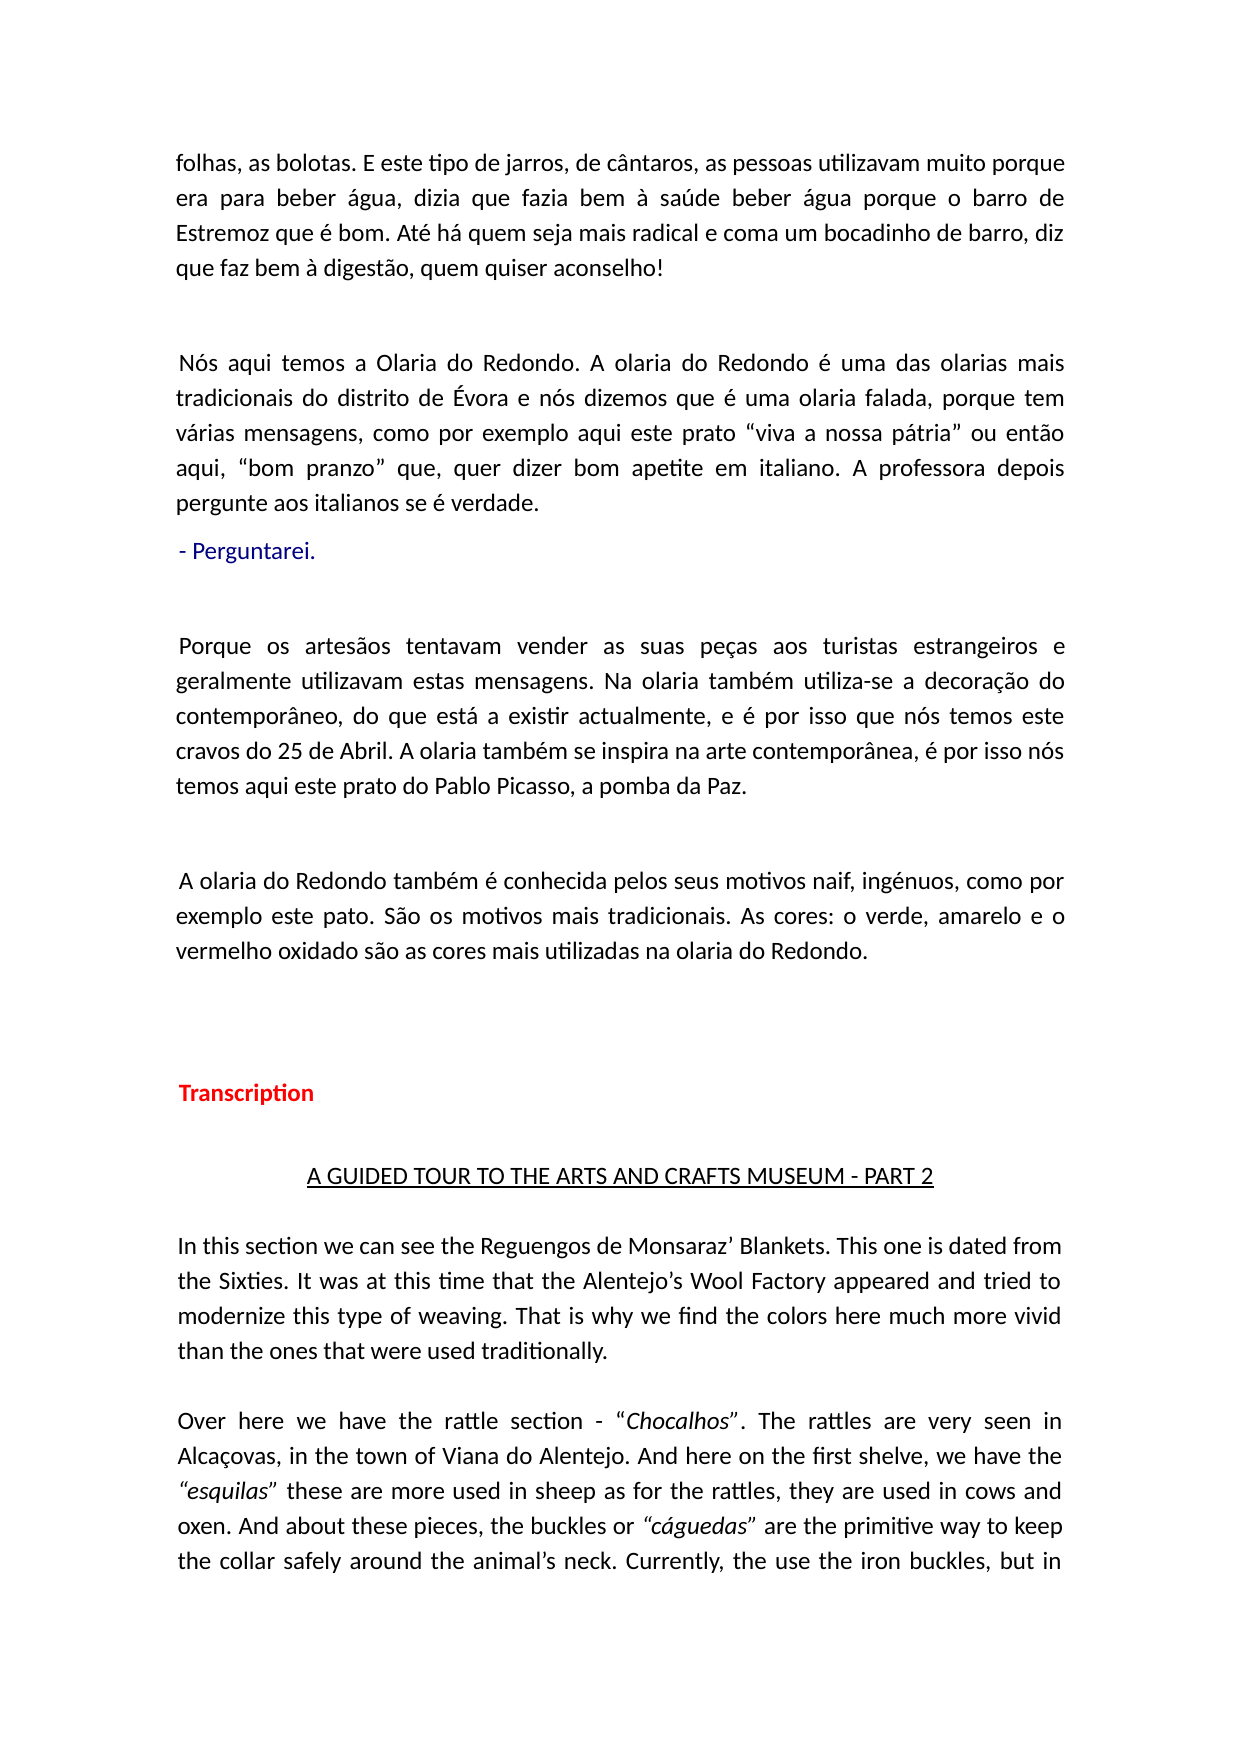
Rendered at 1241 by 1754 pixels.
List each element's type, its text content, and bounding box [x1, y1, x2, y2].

text - Perguntarei. [176, 535, 1066, 566]
text Nós aqui temos a Olaria do Redondo. A olaria do Redondo é uma das olarias mais tradicionais do distrito de Évora e nós dizemos que é uma olaria falada, porque tem várias mensagens, como por exemplo aqui este prato “viva a nossa pátria” ou então aqui, “bom pranzo” que, quer dizer bom apetite em italiano. A professora depois pergunte aos italianos se é verdade. [176, 348, 1066, 518]
text A olaria do Redondo também é conhecida pelos seus motivos naif, ingénuos, como por exemplo este pato. São os motivos mais tradicionais. As cores: o verde, amarelo e o vermelho oxidado são as cores mais utilizadas na olaria do Redondo. [176, 865, 1066, 966]
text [176, 148, 1066, 283]
text Transcription [176, 1078, 1066, 1108]
text A GUIDED TOUR TO THE ARTS AND CRAFTS MUSEUM - PART 2 [177, 1160, 1063, 1191]
text In this section we can see the Reguengos de Monsaraz’ Blankets. This one is dated from the Sixties. It was at this time that the Alentejo’s Wool Factory appeared and tried to modernize this type of weaving. That is why we find the colors here much more vivid than the ones that were used traditionally. [177, 1230, 1063, 1366]
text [177, 1405, 1063, 1576]
text Porque os artesãos tentavam vender as suas peças aos turistas estrangeiros e geralmente utilizavam estas mensagens. Na olaria também utiliza-se a decoração do contemporâneo, do que está a existir actualmente, e é por isso que nós temos este cravos do 25 de Abril. A olaria também se inspira na arte contemporânea, é por isso nós temos aqui este prato do Pablo Picasso, a pomba da Paz. [176, 630, 1066, 801]
